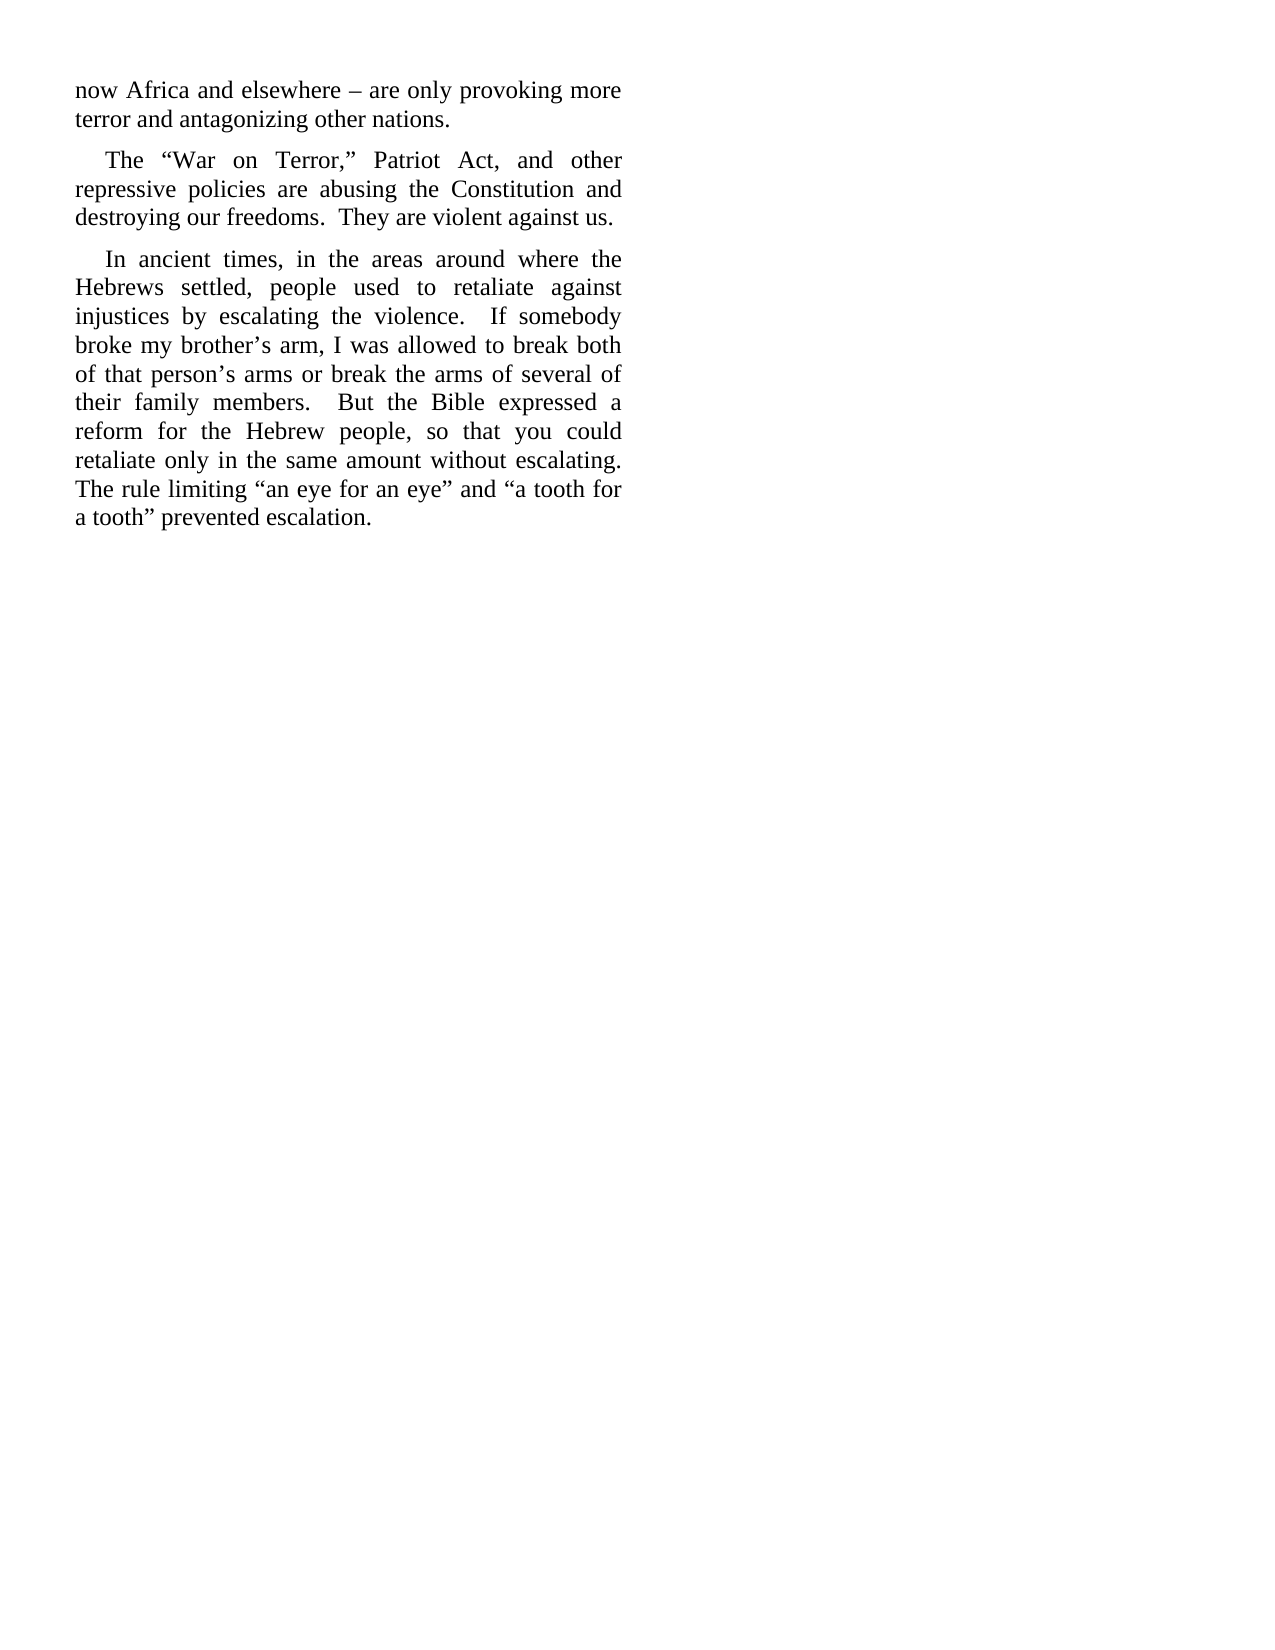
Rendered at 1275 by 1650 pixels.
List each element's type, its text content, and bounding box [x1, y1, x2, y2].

text The “War on Terror,” Patriot Act, and other repressive policies are abusing the Constitution and destroying our freedoms. They are violent against us. [75, 145, 622, 231]
text In ancient times, in the areas around where the Hebrews settled, people used to retaliate against injustices by escalating the violence. If somebody broke my brother’s arm, I was allowed to break both of that person’s arms or break the arms of several of their family members. But the Bible expressed a reform for the Hebrew people, so that you could retaliate only in the same amount without escalating. The rule limiting “an eye for an eye” and “a tooth for a tooth” prevented escalation. [75, 244, 622, 531]
